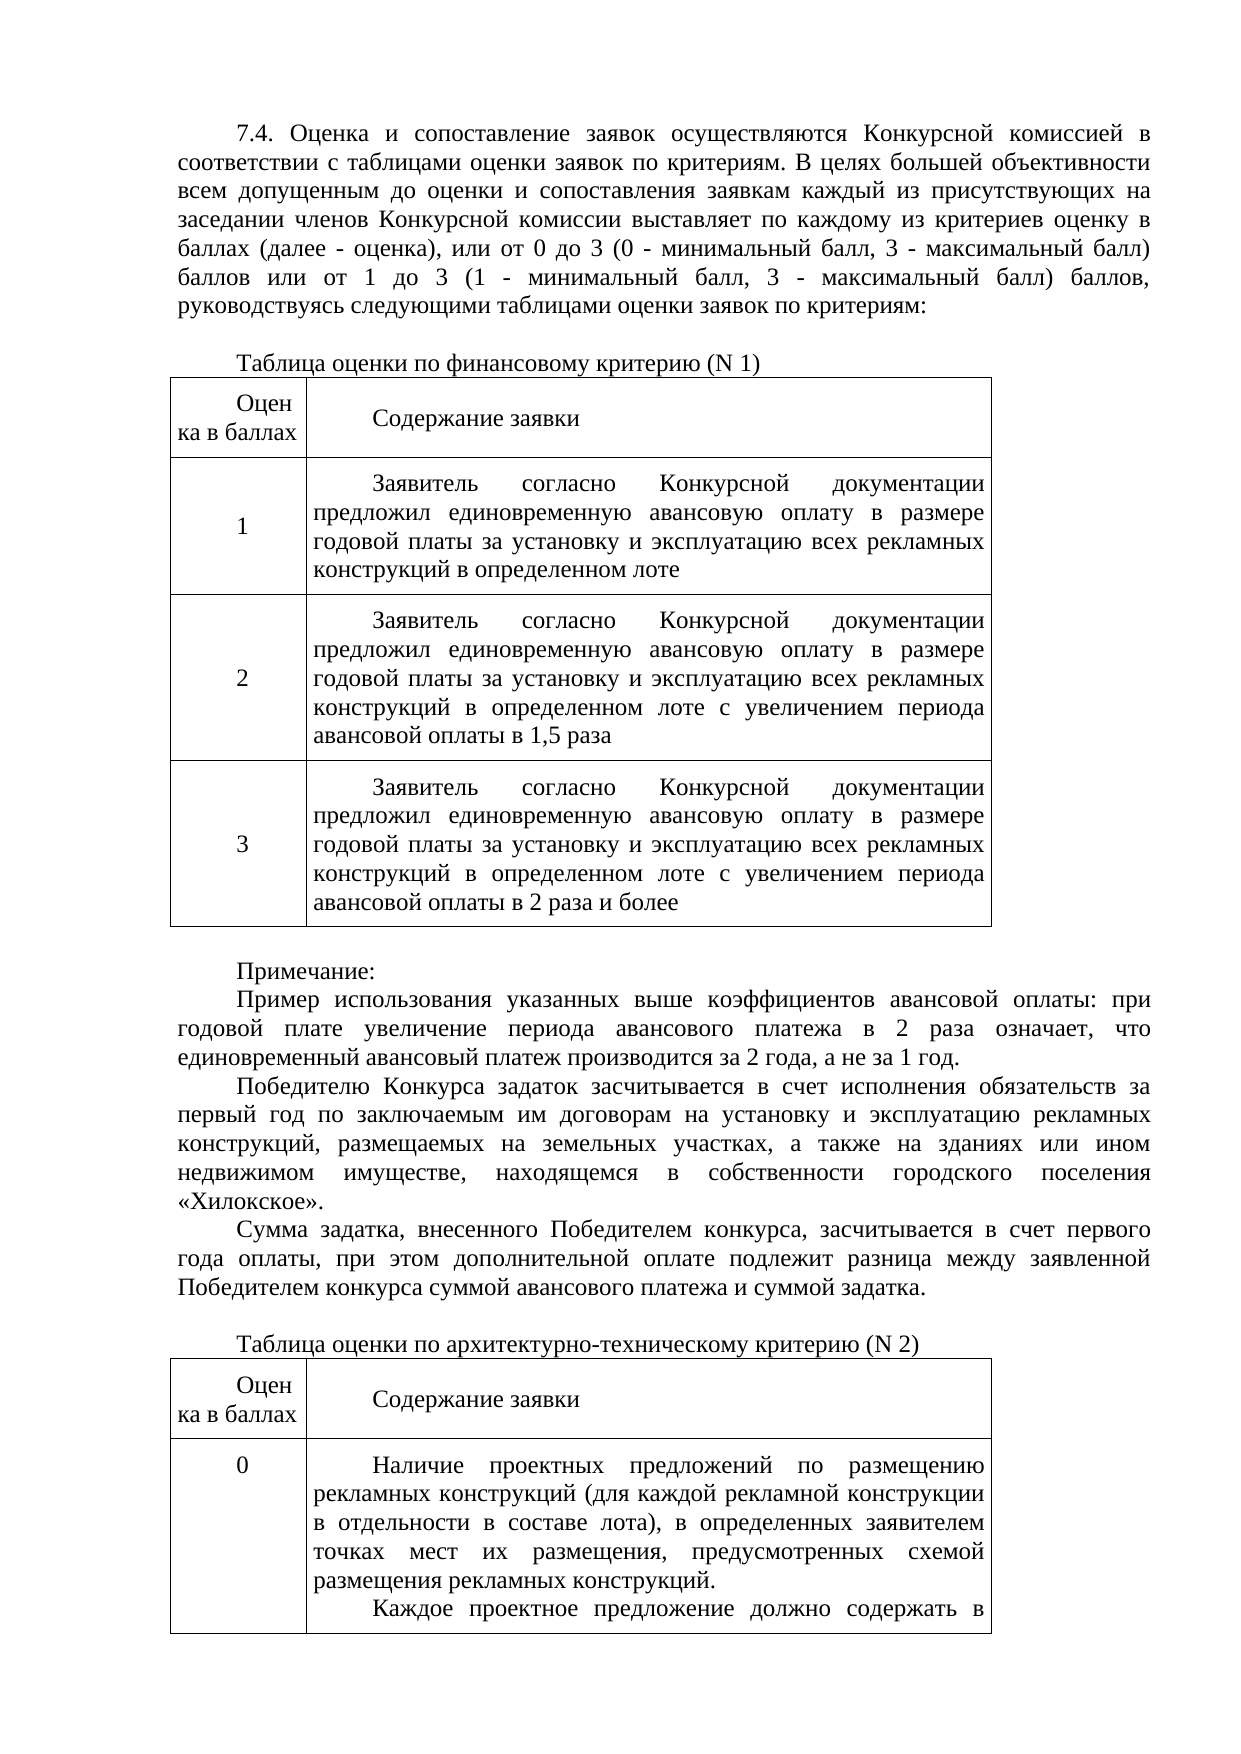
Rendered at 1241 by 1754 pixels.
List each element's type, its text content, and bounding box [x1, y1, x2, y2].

text Таблица оценки по архитектурно-техническому критерию (N 2) [177, 1329, 1152, 1358]
table_cell 0 [171, 1439, 306, 1633]
table_cell 1 [171, 458, 306, 594]
text Таблица оценки по финансовому критерию (N 1) [177, 348, 1152, 377]
table_header Оценка в баллах [171, 378, 306, 457]
table_cell Заявитель согласно Конкурсной документации предложил единовременную авансовую оплату в размере годовой платы за установку и эксплуатацию всех рекламных конструкций в определенном лоте [307, 458, 991, 594]
text Примечание: [177, 956, 1152, 984]
table_cell 3 [171, 761, 306, 926]
table_cell Заявитель согласно Конкурсной документации предложил единовременную авансовую оплату в размере годовой платы за установку и эксплуатацию всех рекламных конструкций в определенном лоте с увеличением периода авансовой оплаты в 2 раза и более [307, 761, 991, 926]
text Пример использования указанных выше коэффициентов авансовой оплаты: при годовой плате увеличение периода авансового платежа в 2 раза означает, что единовременный авансовый платеж производится за 2 года, а не за 1 год. [177, 984, 1152, 1071]
text 7.4. Оценка и сопоставление заявок осуществляются Конкурсной комиссией в соответствии с таблицами оценки заявок по критериям. В целях большей объективности всем допущенным до оценки и сопоставления заявкам каждый из присутствующих на заседании членов Конкурсной комиссии выставляет по каждому из критериев оценку в баллах (далее - оценка), или от 0 до 3 (0 - минимальный балл, 3 - максимальный балл) баллов или от 1 до 3 (1 - минимальный балл, 3 - максимальный балл) баллов, руководствуясь следующими таблицами оценки заявок по критериям: [177, 118, 1152, 319]
text Победителю Конкурса задаток засчитывается в счет исполнения обязательств за первый год по заключаемым им договорам на установку и эксплуатацию рекламных конструкций, размещаемых на земельных участках, а также на зданиях или ином недвижимом имуществе, находящемся в собственности городского поселения «Хилокское». [177, 1071, 1152, 1214]
table_header Содержание заявки [307, 378, 991, 457]
table_cell 2 [171, 595, 306, 760]
table_header Содержание заявки [307, 1359, 991, 1438]
table_header Оценка в баллах [171, 1359, 306, 1438]
table_cell Заявитель согласно Конкурсной документации предложил единовременную авансовую оплату в размере годовой платы за установку и эксплуатацию всех рекламных конструкций в определенном лоте с увеличением периода авансовой оплаты в 1,5 раза [307, 595, 991, 760]
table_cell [307, 1439, 991, 1633]
text Сумма задатка, внесенного Победителем конкурса, засчитывается в счет первого года оплаты, при этом дополнительной оплате подлежит разница между заявленной Победителем конкурса суммой авансового платежа и суммой задатка. [177, 1214, 1152, 1301]
